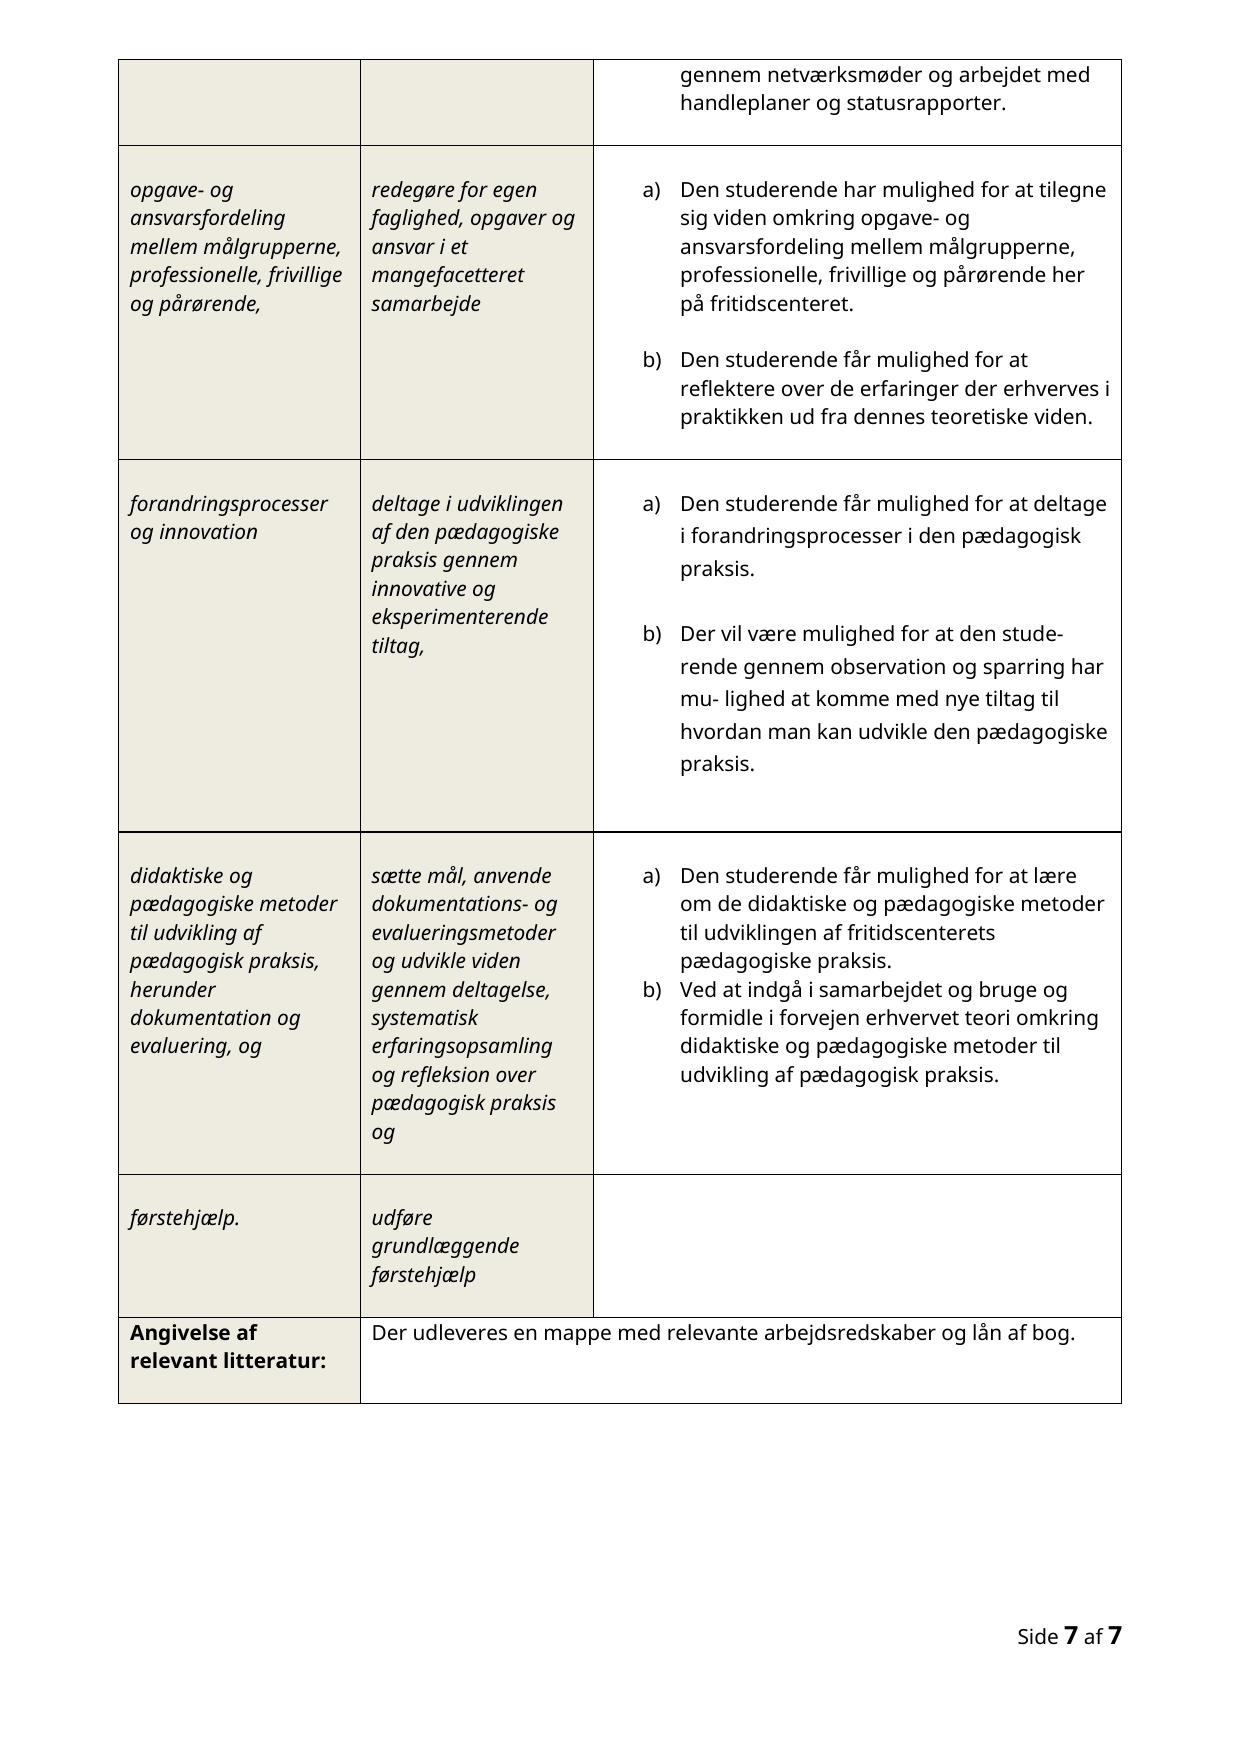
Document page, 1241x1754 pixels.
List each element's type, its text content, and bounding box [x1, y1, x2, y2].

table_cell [594, 60, 1121, 145]
table_cell Der udleveres en mappe med relevante arbejdsredskaber og lån af bog. [361, 1318, 1121, 1403]
table_cell [594, 1175, 1121, 1317]
table_cell didaktiske og pædagogiske metoder til udvikling af pædagogisk praksis, herunder dokumentation og evaluering, og [119, 833, 360, 1174]
table_cell Den studerende får mulighed for at deltage i forandringsprocesser i den pædagogisk praksis. Der vil være mulighed for at den stude- rende gennem observation og sparring har mu- lighed at komme med nye tiltag til hvordan man kan udvikle den pædagogiske praksis. [594, 460, 1121, 831]
table_cell Den studerende får mulighed for at lære om de didaktiske og pædagogiske metoder til udviklingen af fritidscenterets pædagogiske praksis. Ved at indgå i samarbejdet og bruge og formidle i forvejen erhvervet teori omkring didaktiske og pædagogiske metoder til udvikling af pædagogisk praksis. [594, 833, 1121, 1174]
table_cell sætte mål, anvende dokumentations- og evalueringsmetoder og udvikle viden gennem deltagelse, systematisk erfaringsopsamling og refleksion over pædagogisk praksis og [361, 833, 593, 1174]
table_cell redegøre for egen faglighed, opgaver og ansvar i et mangefacetteret samarbejde [361, 146, 593, 459]
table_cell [361, 60, 593, 145]
table_cell opgave- og ansvarsfordeling mellem målgrupperne, professionelle, frivillige og pårørende, [119, 146, 360, 459]
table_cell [119, 60, 360, 145]
table_cell Den studerende har mulighed for at tilegne sig viden omkring opgave- og ansvarsfordeling mellem målgrupperne, professionelle, frivillige og pårørende her på fritidscenteret. Den studerende får mulighed for at reflektere over de erfaringer der erhverves i praktikken ud fra dennes teoretiske viden. [594, 146, 1121, 459]
table_cell Angivelse af relevant litteratur: [119, 1318, 360, 1403]
table_cell forandringsprocesser og innovation [119, 460, 360, 831]
table_cell udføre grundlæggende førstehjælp [361, 1175, 593, 1317]
table_cell deltage i udviklingen af den pædagogiske praksis gennem innovative og eksperimenterende tiltag, [361, 460, 593, 831]
table_cell førstehjælp. [119, 1175, 360, 1317]
